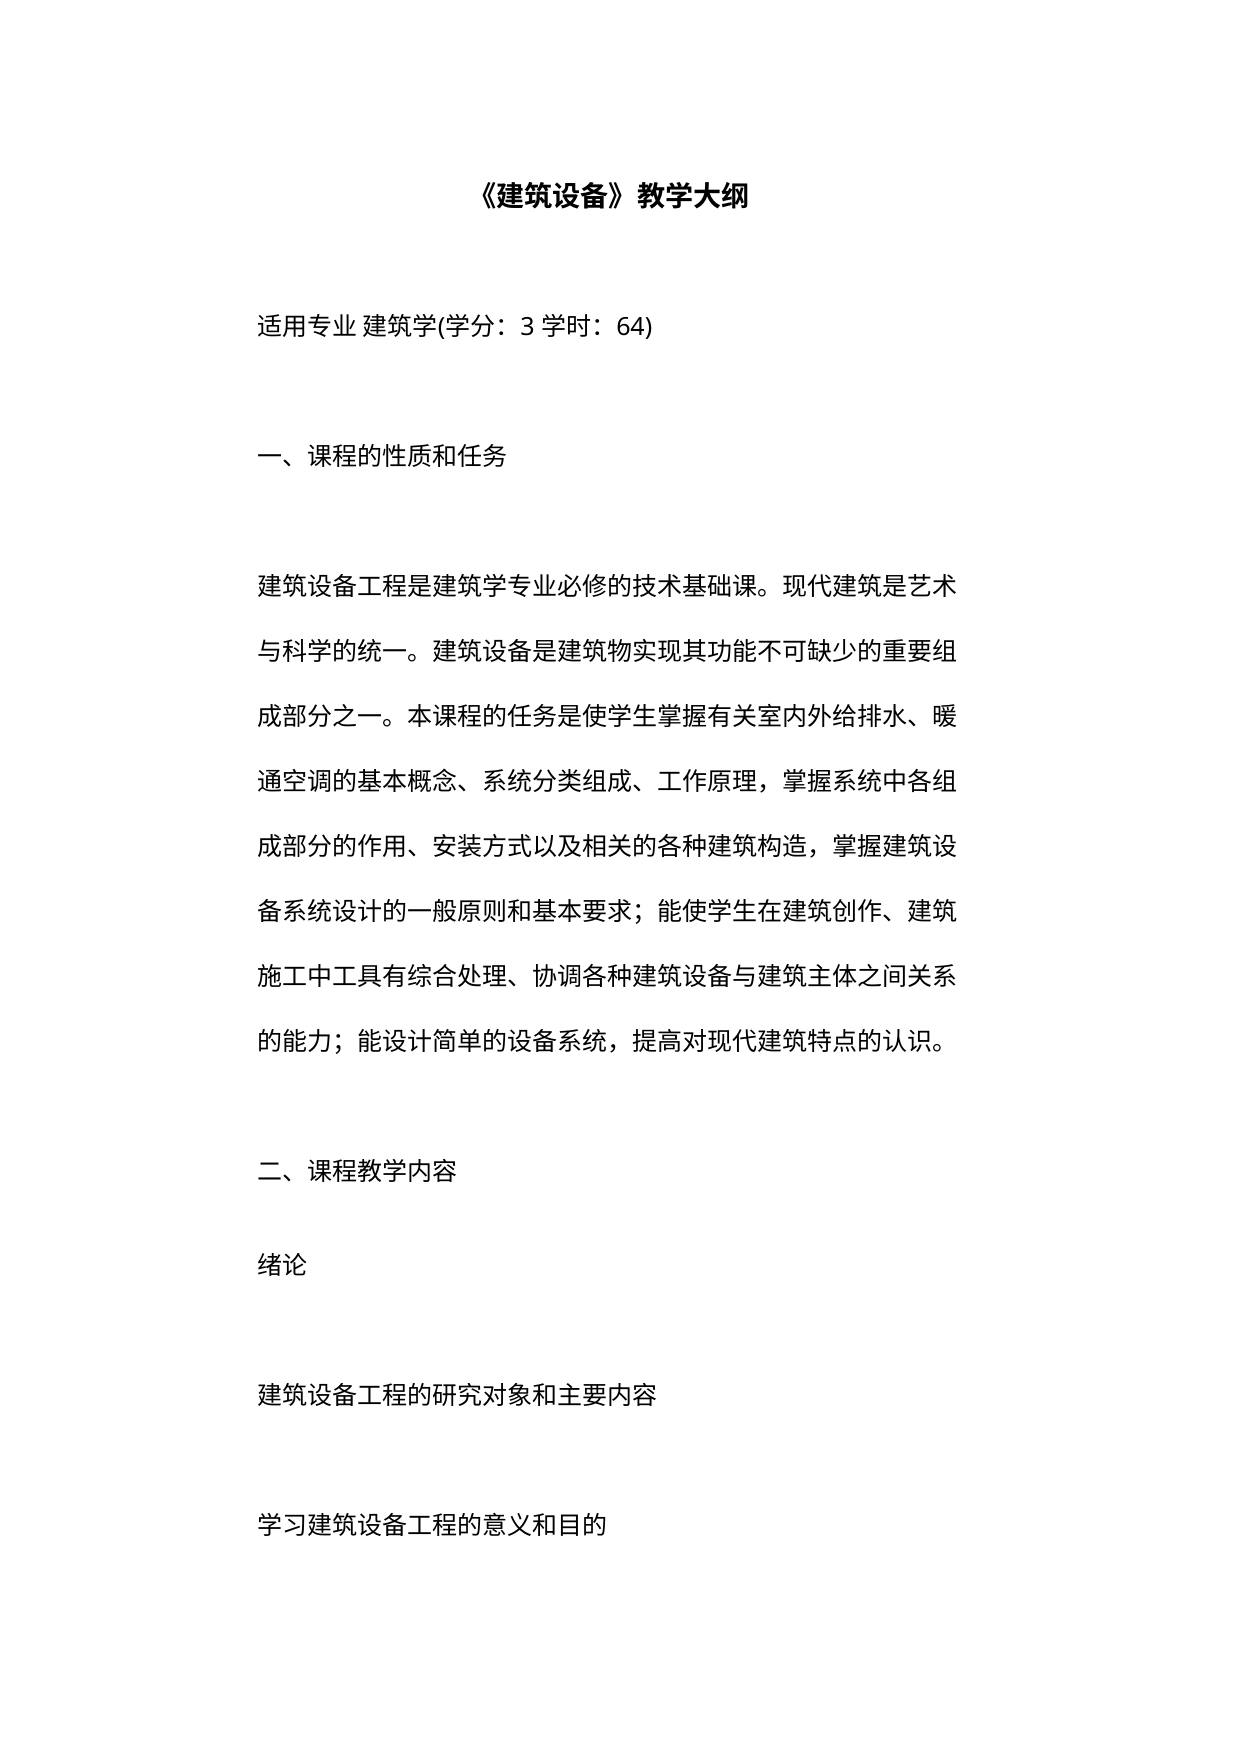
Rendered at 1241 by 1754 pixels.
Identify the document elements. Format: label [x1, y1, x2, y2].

table_header [230, 162, 1011, 1556]
